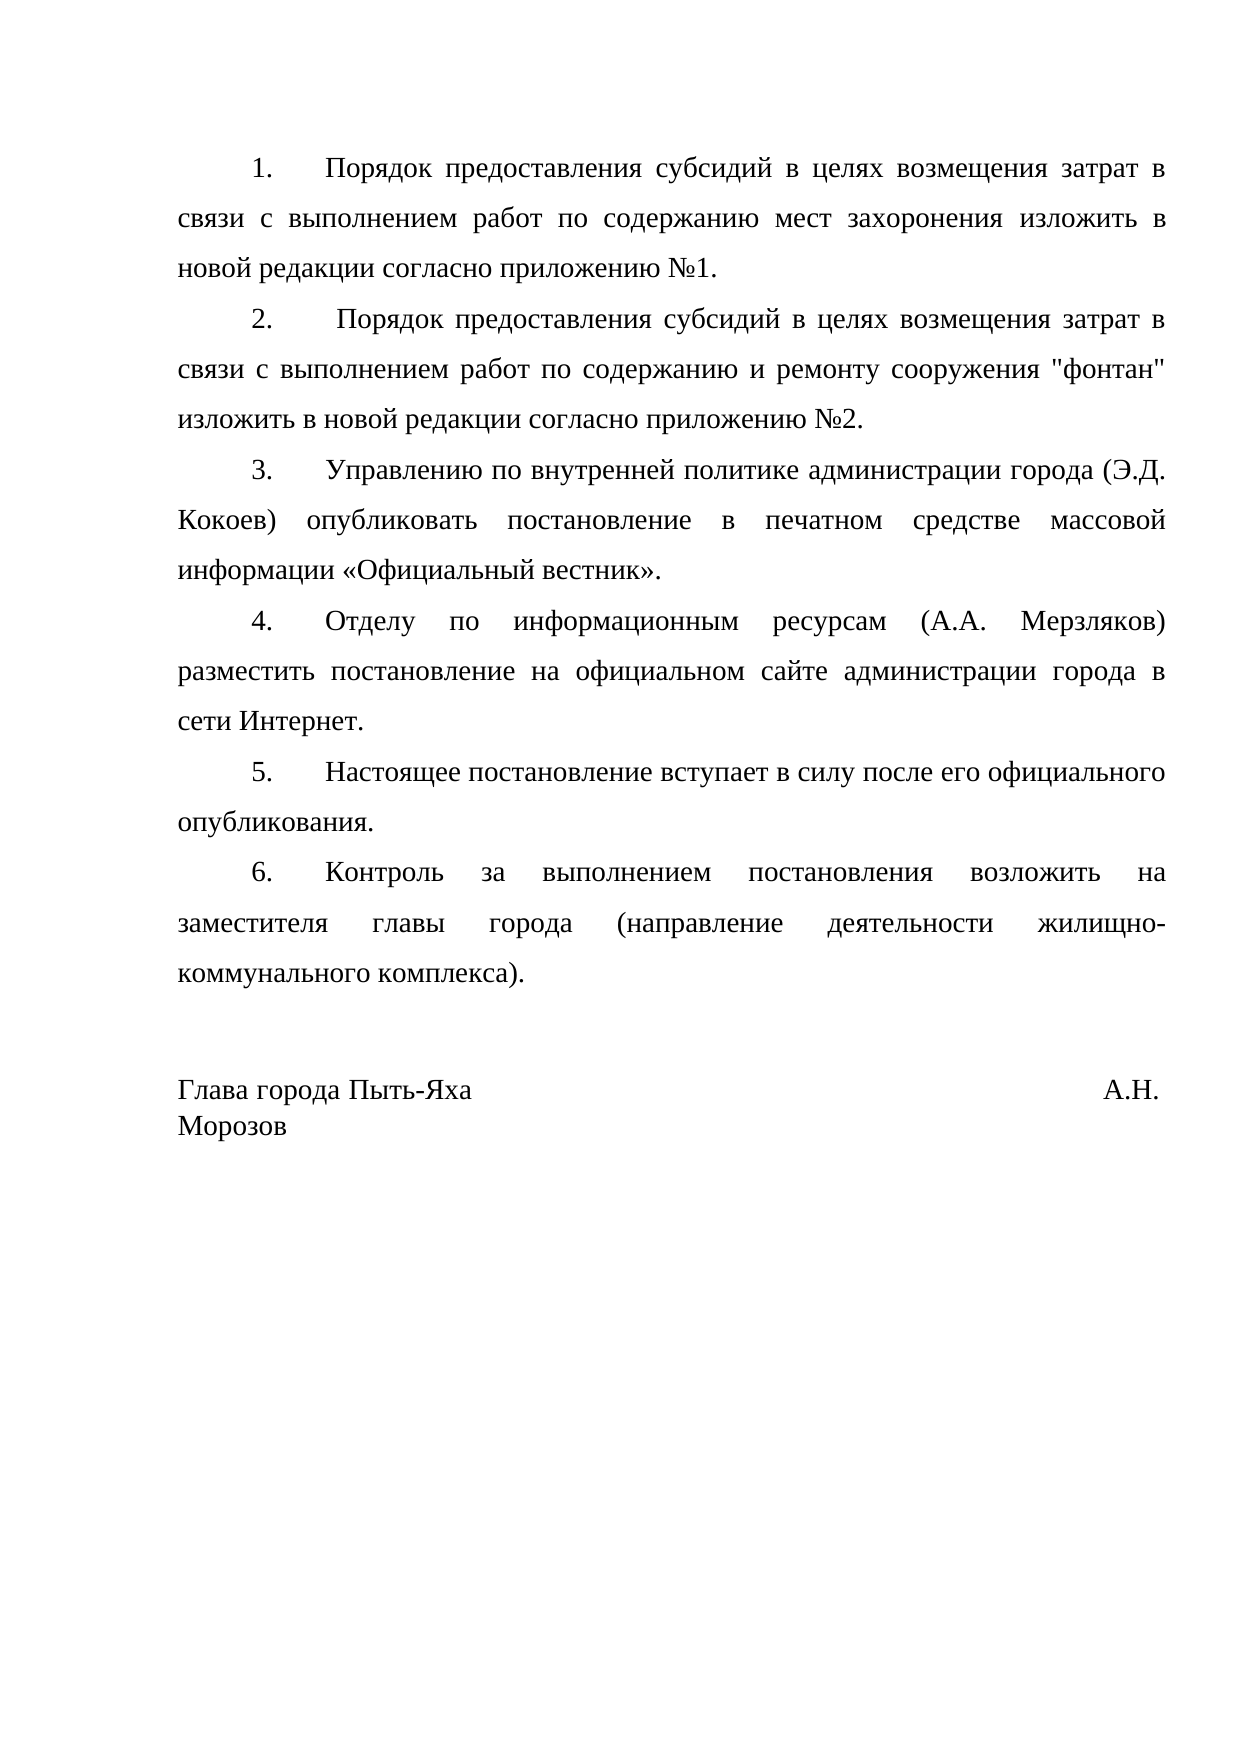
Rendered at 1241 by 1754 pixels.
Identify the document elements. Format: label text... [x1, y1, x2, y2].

title Контроль за выполнением постановления возложить на заместителя главы города (направление деятельности жилищно-коммунального комплекса). [177, 854, 1167, 988]
text Глава города Пыть-Яха А.Н. Морозов [177, 1072, 1167, 1142]
list Порядок предоставления субсидий в целях возмещения затрат в связи с выполнением работ по содержанию и ремонту сооружения "фонтан" изложить в новой редакции согласно приложению №2. [177, 301, 1167, 435]
title Управлению по внутренней политике администрации города (Э.Д. Кокоев) опубликовать постановление в печатном средстве массовой информации «Официальный вестник». [177, 452, 1167, 586]
list Порядок предоставления субсидий в целях возмещения затрат в связи с выполнением работ по содержанию мест захоронения изложить в новой редакции согласно приложению №1. [177, 150, 1167, 284]
title Отделу по информационным ресурсам (А.А. Мерзляков) разместить постановление на официальном сайте администрации города в сети Интернет. [177, 603, 1167, 737]
title Настоящее постановление вступает в силу после его официального опубликования. [177, 754, 1167, 838]
